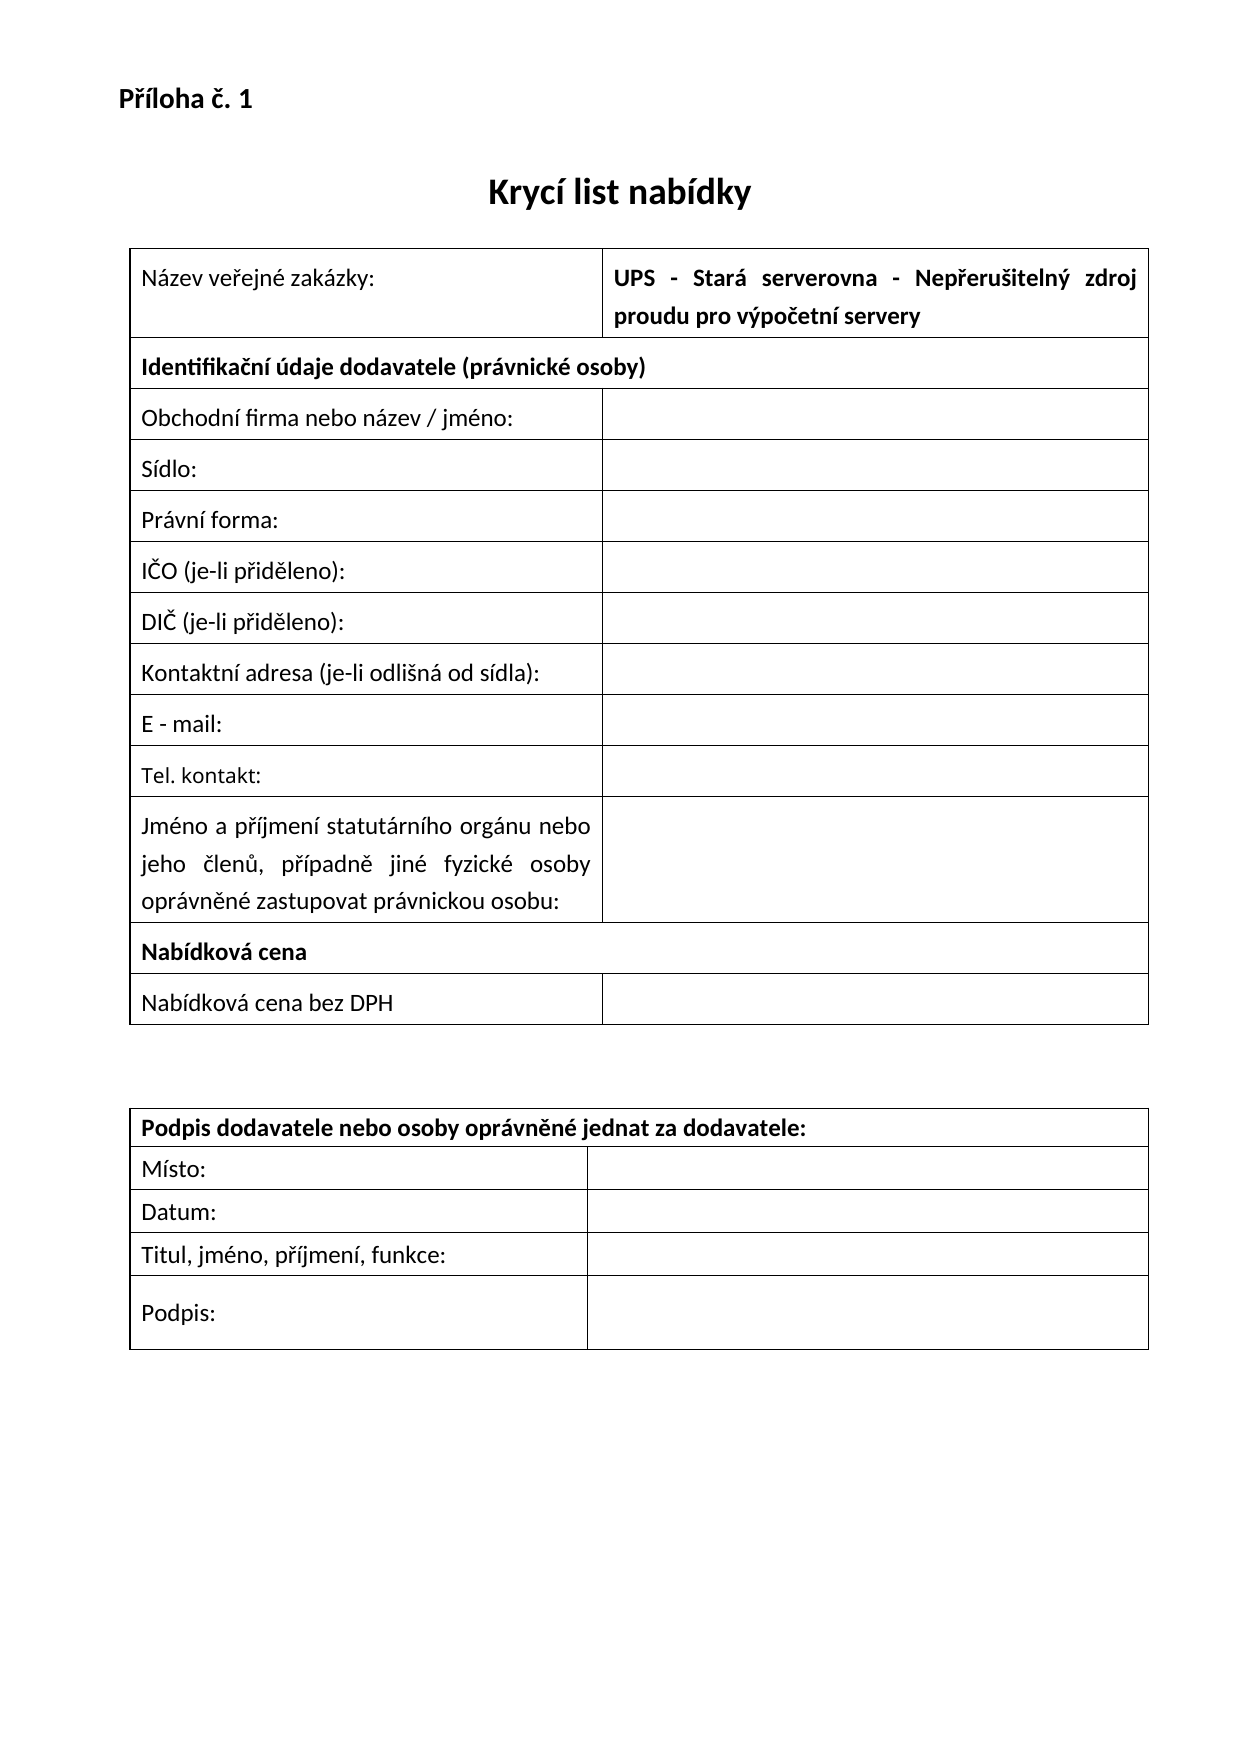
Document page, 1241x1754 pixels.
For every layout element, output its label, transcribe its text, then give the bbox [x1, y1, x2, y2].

table_cell Podpis: [131, 1276, 587, 1348]
text Krycí list nabídky [118, 168, 1122, 213]
table_cell [603, 593, 1148, 643]
table_cell IČO (je-li přiděleno): [131, 542, 602, 592]
table_cell E - mail: [131, 695, 602, 745]
table_cell [603, 797, 1148, 922]
table_cell [588, 1276, 1148, 1348]
table_cell [603, 440, 1148, 490]
table_cell [603, 542, 1148, 592]
table_cell Identifikační údaje dodavatele (právnické osoby) [131, 338, 1148, 388]
table_cell [603, 695, 1148, 745]
table_cell Místo: [131, 1147, 587, 1189]
table_cell [603, 644, 1148, 694]
table_header Podpis dodavatele nebo osoby oprávněné jednat za dodavatele: [131, 1109, 1148, 1146]
table_header UPS - Stará serverovna - Nepřerušitelný zdroj proudu pro výpočetní servery [603, 249, 1148, 337]
table_cell Tel. kontakt: [131, 746, 602, 796]
table_cell DIČ (je-li přiděleno): [131, 593, 602, 643]
table_cell Nabídková cena [131, 923, 1148, 973]
table_header Název veřejné zakázky: [131, 249, 602, 337]
table_cell [603, 746, 1148, 796]
table_cell [588, 1147, 1148, 1189]
table_cell Obchodní firma nebo název / jméno: [131, 389, 602, 439]
table_cell [588, 1233, 1148, 1275]
table_cell Jméno a příjmení statutárního orgánu nebo jeho členů, případně jiné fyzické osoby oprávněné zastupovat právnickou osobu: [131, 797, 602, 922]
table_cell Titul, jméno, příjmení, funkce: [131, 1233, 587, 1275]
text Příloha č. 1 [118, 80, 1122, 116]
table_cell Datum: [131, 1190, 587, 1232]
table_cell Nabídková cena bez DPH [131, 974, 602, 1024]
table_cell [603, 974, 1148, 1024]
table_cell Kontaktní adresa (je-li odlišná od sídla): [131, 644, 602, 694]
table_cell Sídlo: [131, 440, 602, 490]
table_cell [588, 1190, 1148, 1232]
table_cell [603, 389, 1148, 439]
table_cell [603, 491, 1148, 541]
table_cell Právní forma: [131, 491, 602, 541]
